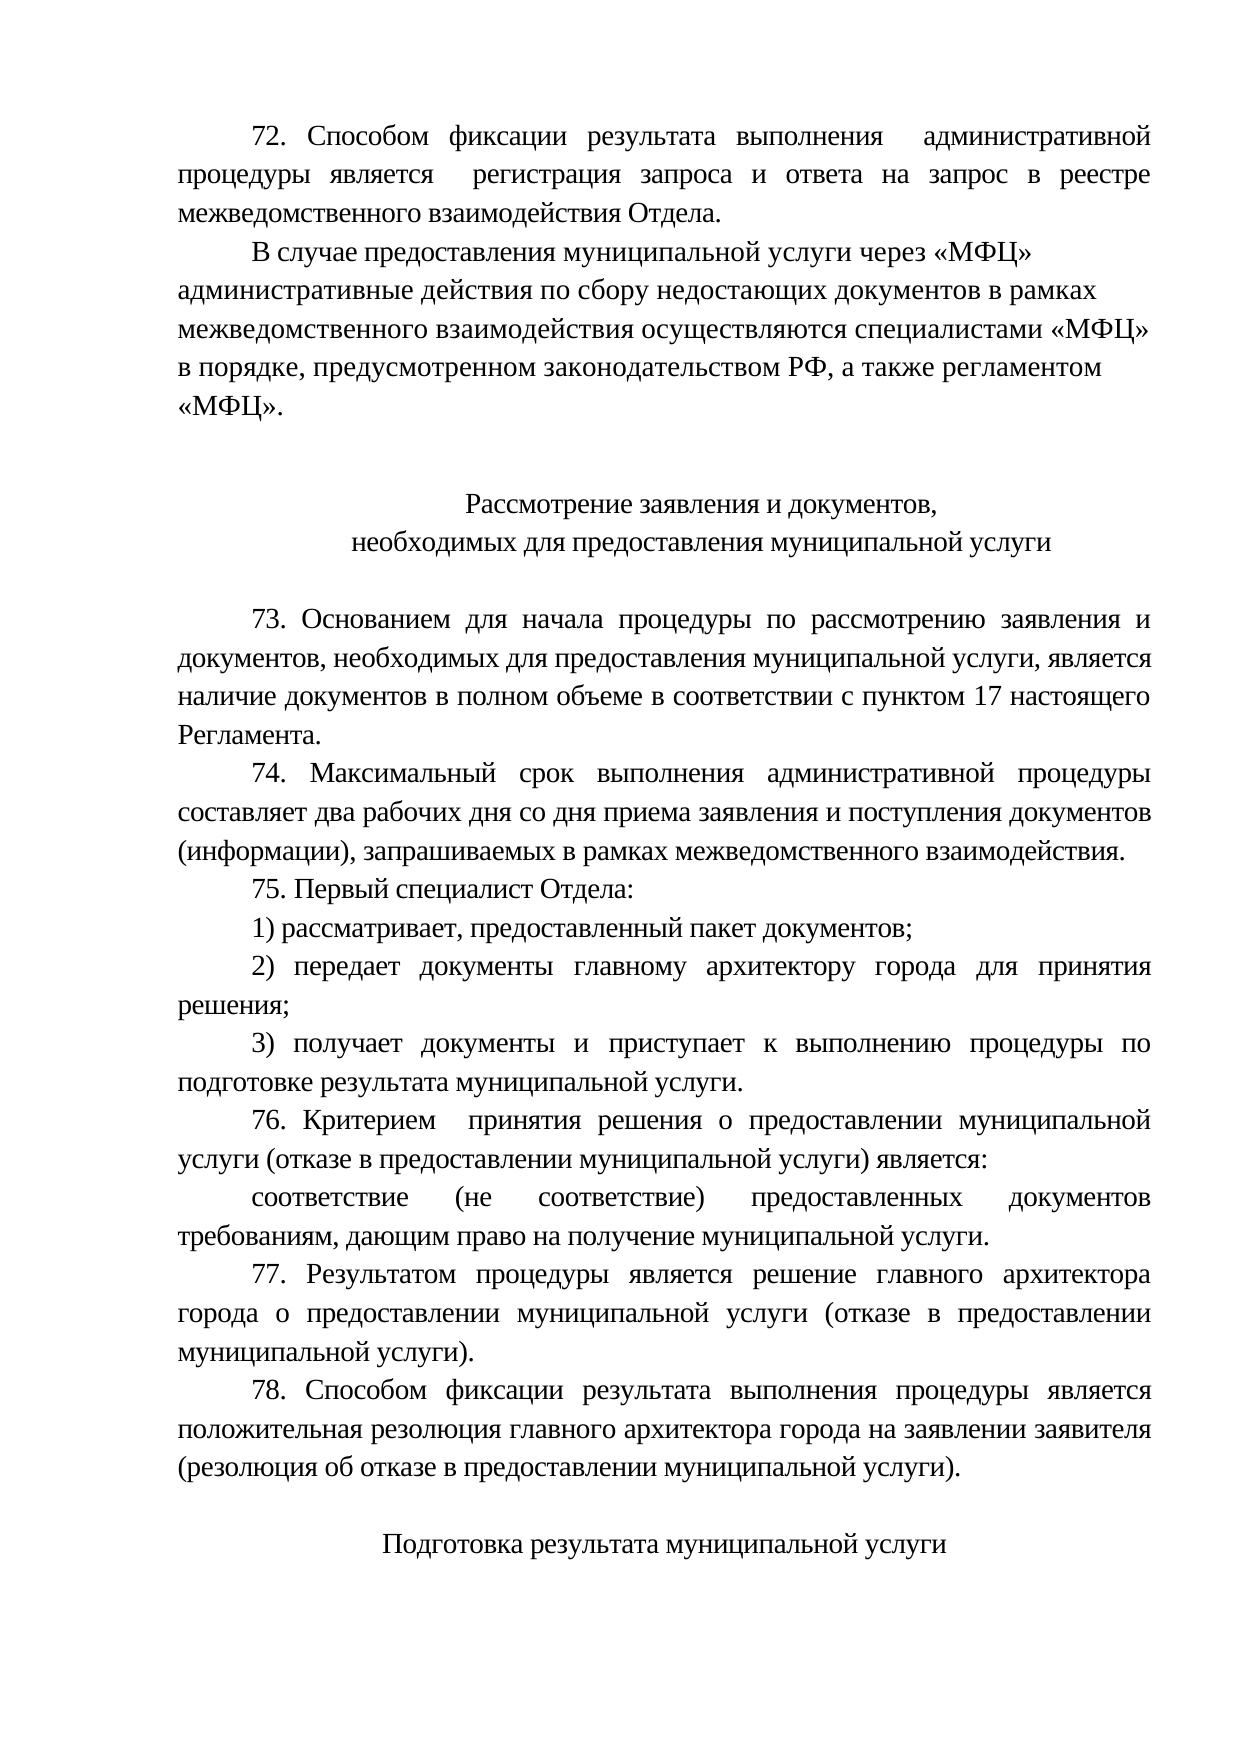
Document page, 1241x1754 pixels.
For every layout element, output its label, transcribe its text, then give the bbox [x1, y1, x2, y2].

text 77. Результатом процедуры является решение главного архитектора города о предоставлении муниципальной услуги (отказе в предоставлении муниципальной услуги). [177, 1257, 1152, 1367]
text Рассмотрение заявления и документов, [177, 486, 1152, 519]
text соответствие (не соответствие) предоставленных документов требованиям, дающим право на получение муниципальной услуги. [177, 1179, 1152, 1252]
text 76. Критерием принятия решения о предоставлении муниципальной услуги (отказе в предоставлении муниципальной услуги) является: [177, 1102, 1152, 1174]
text В случае предоставления муниципальной услуги через «МФЦ» административные действия по сбору недостающих документов в рамках межведомственного взаимодействия осуществляются специалистами «МФЦ» в порядке, предусмотренном законодательством РФ, а также регламентом «МФЦ». [177, 234, 1152, 421]
text 3) получает документы и приступает к выполнению процедуры по подготовке результата муниципальной услуги. [177, 1025, 1152, 1097]
text 74. Максимальный срок выполнения административной процедуры составляет два рабочих дня со дня приема заявления и поступления документов (информации), запрашиваемых в рамках межведомственного взаимодействия. [177, 756, 1152, 866]
text 2) передает документы главному архитектору города для принятия решения; [177, 948, 1152, 1020]
text необходимых для предоставления муниципальной услуги [177, 524, 1152, 558]
text 73. Основанием для начала процедуры по рассмотрению заявления и документов, необходимых для предоставления муниципальной услуги, является наличие документов в полном объеме в соответствии с пунктом 17 настоящего Регламента. [177, 601, 1152, 751]
text 75. Первый специалист Отдела: [177, 871, 1152, 905]
text Подготовка результата муниципальной услуги [177, 1526, 1152, 1560]
text 1) рассматривает, предоставленный пакет документов; [177, 910, 1152, 943]
text 72. Способом фиксации результата выполнения административной процедуры является регистрация запроса и ответа на запрос в реестре межведомственного взаимодействия Отдела. [177, 118, 1152, 229]
text 78. Способом фиксации результата выполнения процедуры является положительная резолюция главного архитектора города на заявлении заявителя (резолюция об отказе в предоставлении муниципальной услуги). [177, 1372, 1152, 1483]
